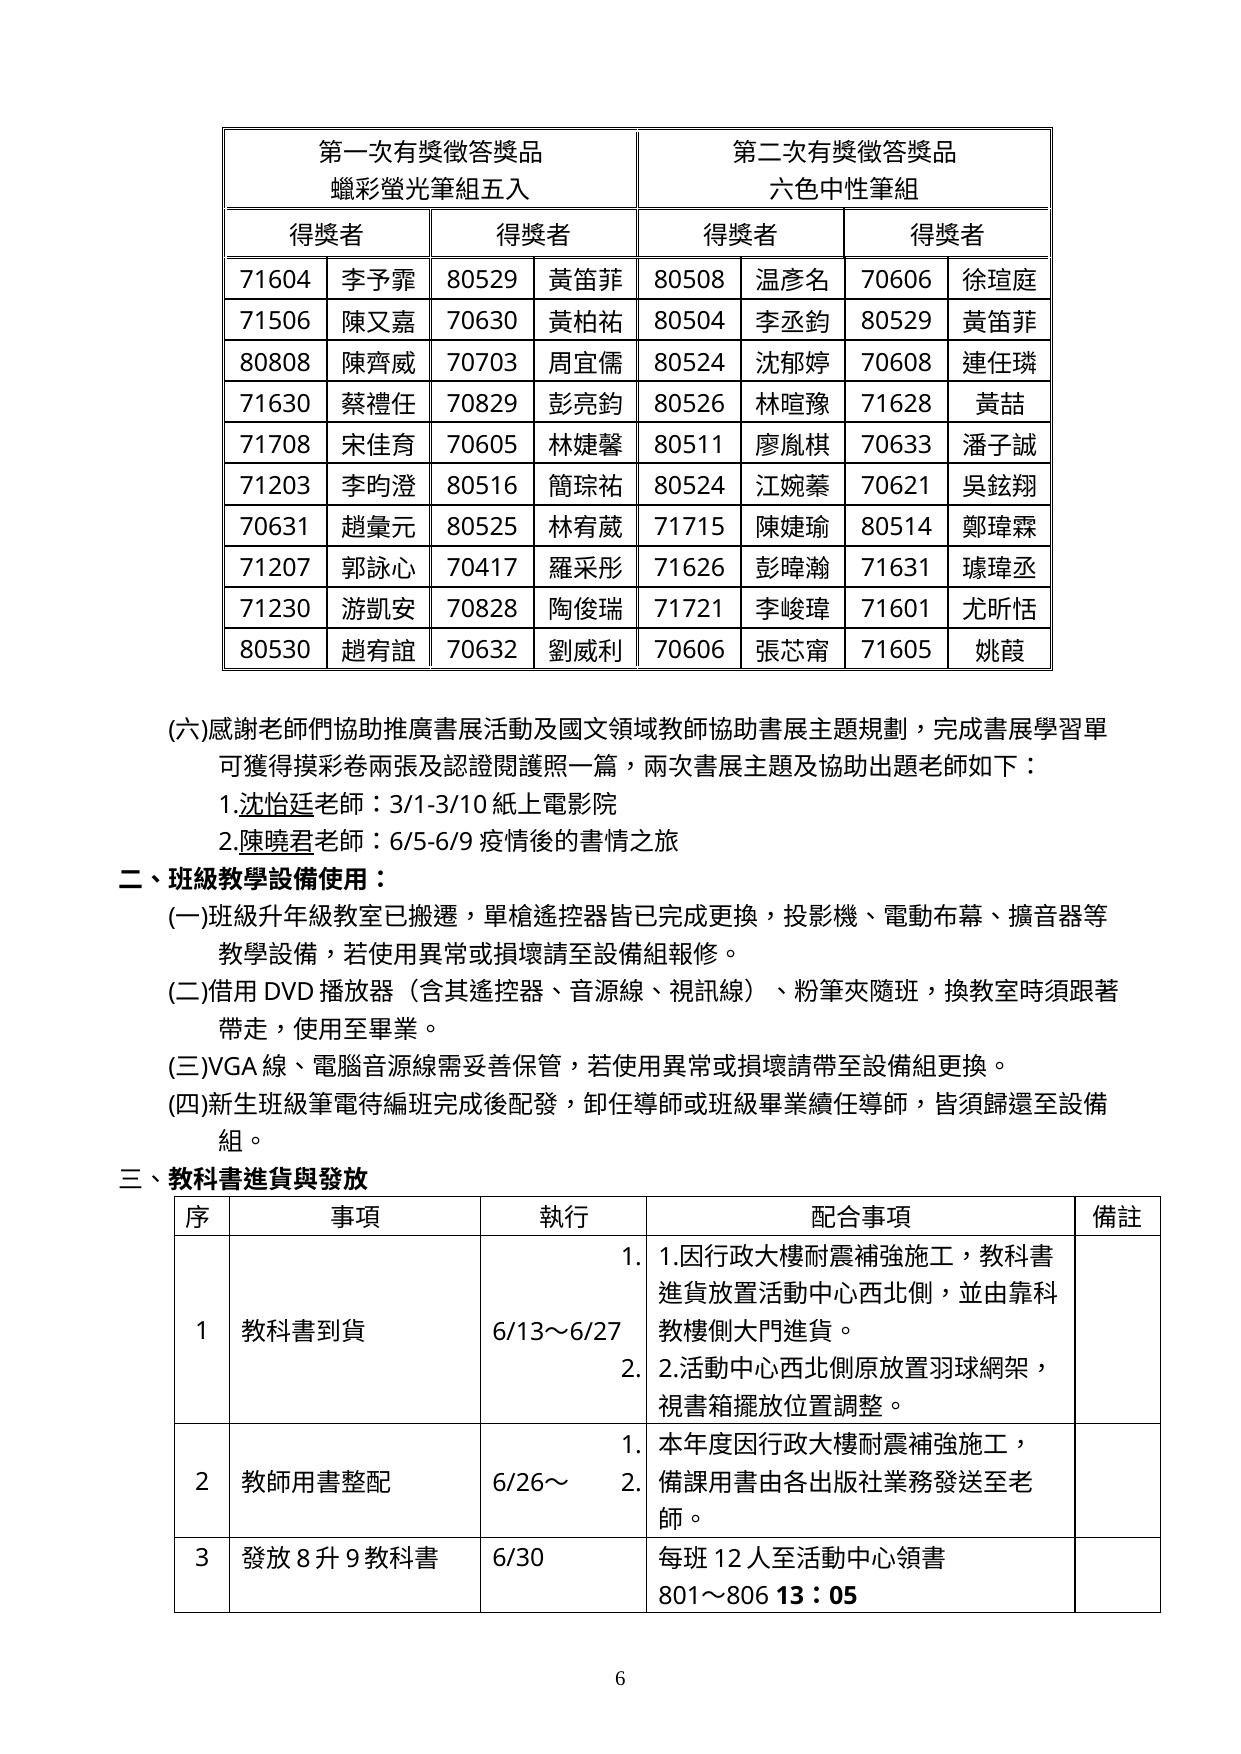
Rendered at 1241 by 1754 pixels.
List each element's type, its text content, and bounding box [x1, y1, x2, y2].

table_cell 李峻瑋 [742, 588, 844, 627]
table_cell 71715 [639, 506, 740, 544]
table_cell 70605 [432, 423, 533, 462]
table_cell 發放8升9教科書 [230, 1538, 480, 1612]
table_cell 71708 [225, 423, 326, 462]
table_cell 80508 [639, 259, 740, 298]
table_cell 70621 [846, 464, 947, 503]
table_cell 71203 [225, 464, 326, 503]
table_cell 尤昕恬 [949, 588, 1050, 627]
table_cell 潘子誠 [949, 423, 1050, 462]
table_cell 連任璘 [949, 341, 1050, 380]
table_cell 70606 [846, 259, 947, 298]
table_header 事項 [230, 1197, 480, 1235]
table_cell 70703 [432, 341, 533, 380]
text (四)新生班級筆電待編班完成後配發，卸任導師或班級畢業續任導師，皆須歸還至設備組。 [168, 1084, 1122, 1159]
table_cell 80504 [639, 300, 740, 339]
table_cell 2 [175, 1424, 229, 1537]
table_cell 廖胤棋 [742, 423, 844, 462]
table_cell 80808 [225, 341, 326, 380]
table_cell 71628 [846, 382, 947, 421]
table_cell 江婉蓁 [742, 464, 844, 503]
text 1.沈怡廷老師：3/1-3/10紙上電影院 [218, 784, 1122, 821]
table_cell 黃笛菲 [949, 300, 1050, 339]
table_cell 黃笛菲 [535, 259, 636, 298]
table_cell 71630 [225, 382, 326, 421]
table_cell 71604 [225, 256, 326, 298]
table_cell 黃柏祐 [535, 300, 636, 339]
table_cell 6/26～ [481, 1424, 646, 1537]
table_cell 80524 [639, 341, 740, 380]
table_cell [1076, 1538, 1160, 1612]
table_cell 71605 [846, 629, 947, 668]
table_cell 得獎者 [225, 207, 429, 256]
table_header 執行 [481, 1197, 646, 1235]
table_cell 71721 [639, 588, 740, 627]
text (三)VGA線、電腦音源線需妥善保管，若使用異常或損壞請帶至設備組更換。 [168, 1046, 1122, 1084]
table_cell 林婕馨 [535, 423, 636, 462]
table_cell 趙宥誼 [328, 629, 430, 668]
table_header 序 [175, 1197, 229, 1235]
text (一)班級升年級教室已搬遷，單槍遙控器皆已完成更換，投影機、電動布幕、擴音器等教學設備，若使用異常或損壞請至設備組報修。 [168, 896, 1122, 971]
table_cell 李予霏 [328, 259, 429, 298]
table_cell 得獎者 [845, 207, 1050, 256]
table_cell 林宥葳 [535, 506, 636, 544]
table_cell 70632 [430, 629, 533, 668]
table_cell 71207 [225, 547, 326, 586]
table_header 配合事項 [647, 1197, 1074, 1235]
text 2.陳曉君老師：6/5-6/9 疫情後的書情之旅 [218, 821, 1122, 859]
table_cell 80529 [846, 300, 947, 339]
table_cell 71631 [846, 547, 947, 586]
table_cell 80530 [225, 629, 326, 668]
table_cell 李昀澄 [328, 464, 429, 503]
text 二、班級教學設備使用： [118, 859, 1122, 896]
table_cell 鄭瑋霖 [949, 506, 1050, 544]
table_cell 黃喆 [949, 382, 1050, 421]
table_cell 陳齊威 [328, 341, 429, 380]
table_cell 3 [175, 1538, 229, 1612]
text (六)感謝老師們協助推廣書展活動及國文領域教師協助書展主題規劃，完成書展學習單可獲得摸彩卷兩張及認證閱護照一篇，兩次書展主題及協助出題老師如下： [168, 709, 1122, 784]
table_cell 教科書到貨 [230, 1236, 480, 1423]
table_cell 6/30 [481, 1538, 646, 1612]
table_cell 71230 [225, 588, 326, 627]
table_cell 蔡禮任 [328, 382, 429, 421]
table_cell 得獎者 [432, 210, 636, 256]
table_cell 温彥名 [742, 259, 844, 298]
table_cell 80529 [432, 259, 533, 298]
table_cell 吳鉉翔 [949, 464, 1050, 503]
table_cell 彭亮鈞 [535, 382, 636, 421]
table_cell 李丞鈞 [742, 300, 844, 339]
table_cell [1076, 1424, 1160, 1537]
table_cell 得獎者 [639, 210, 843, 256]
table_cell 80514 [846, 506, 947, 544]
table_cell 宋佳育 [328, 423, 429, 462]
table_cell 簡琮祐 [535, 464, 636, 503]
table_cell 70630 [432, 300, 533, 339]
table_cell 陳又嘉 [328, 300, 429, 339]
table_cell 陳婕瑜 [742, 506, 844, 544]
table_cell 80524 [639, 464, 740, 503]
table_cell 郭詠心 [328, 547, 429, 586]
table_cell 教師用書整配 [230, 1424, 480, 1537]
table_cell 80516 [432, 464, 533, 503]
table_cell 71626 [639, 547, 740, 586]
table_cell 70829 [432, 382, 533, 421]
table_cell 70828 [432, 588, 533, 627]
table_cell 70631 [225, 506, 326, 544]
table_cell 80526 [639, 382, 740, 421]
table_cell 71506 [225, 300, 326, 339]
text (二)借用DVD播放器（含其遙控器、音源線、視訊線）、粉筆夾隨班，換教室時須跟著帶走，使用至畢業。 [168, 971, 1122, 1046]
table_cell 羅采彤 [535, 547, 636, 586]
table_cell 70633 [846, 423, 947, 462]
table_cell 1 [175, 1236, 229, 1423]
table_cell 71601 [846, 588, 947, 627]
table_cell 本年度因行政大樓耐震補強施工， 備課用書由各出版社業務發送至老師。 [647, 1424, 1074, 1537]
table_cell 陶俊瑞 [535, 588, 636, 627]
table_cell 劉威利 [535, 629, 637, 668]
table_cell 林暄豫 [742, 382, 844, 421]
table_cell [1076, 1236, 1160, 1423]
table_cell 70606 [638, 629, 740, 668]
text 三、教科書進貨與發放 [118, 1159, 1122, 1196]
table_cell 趙彙元 [328, 506, 429, 544]
table_cell 70608 [846, 341, 947, 380]
table_cell 1.因行政大樓耐震補強施工，教科書進貨放置活動中心西北側，並由靠科教樓側大門進貨。 2.活動中心西北側原放置羽球網架，視書箱擺放位置調整。 [647, 1236, 1074, 1423]
table_header 第一次有獎徵答獎品 蠟彩螢光筆組五入 [225, 130, 637, 207]
table_cell 沈郁婷 [742, 341, 844, 380]
table_header 第二次有獎徵答獎品 六色中性筆組 [637, 130, 1050, 207]
table_cell 璩瑋丞 [949, 547, 1050, 586]
table_cell 游凱安 [328, 588, 429, 627]
table_cell 徐瑄庭 [949, 256, 1050, 298]
table_cell 周宜儒 [535, 341, 636, 380]
table_header 備註 [1076, 1197, 1160, 1235]
table_cell 70417 [432, 547, 533, 586]
table_cell 彭暐瀚 [742, 547, 844, 586]
table_cell 80511 [639, 423, 740, 462]
table_cell 80525 [432, 506, 533, 544]
table_cell 6/13～6/27 [481, 1236, 646, 1423]
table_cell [647, 1538, 1074, 1612]
table_cell 姚葭 [949, 629, 1050, 668]
table_cell 張芯甯 [742, 629, 844, 668]
